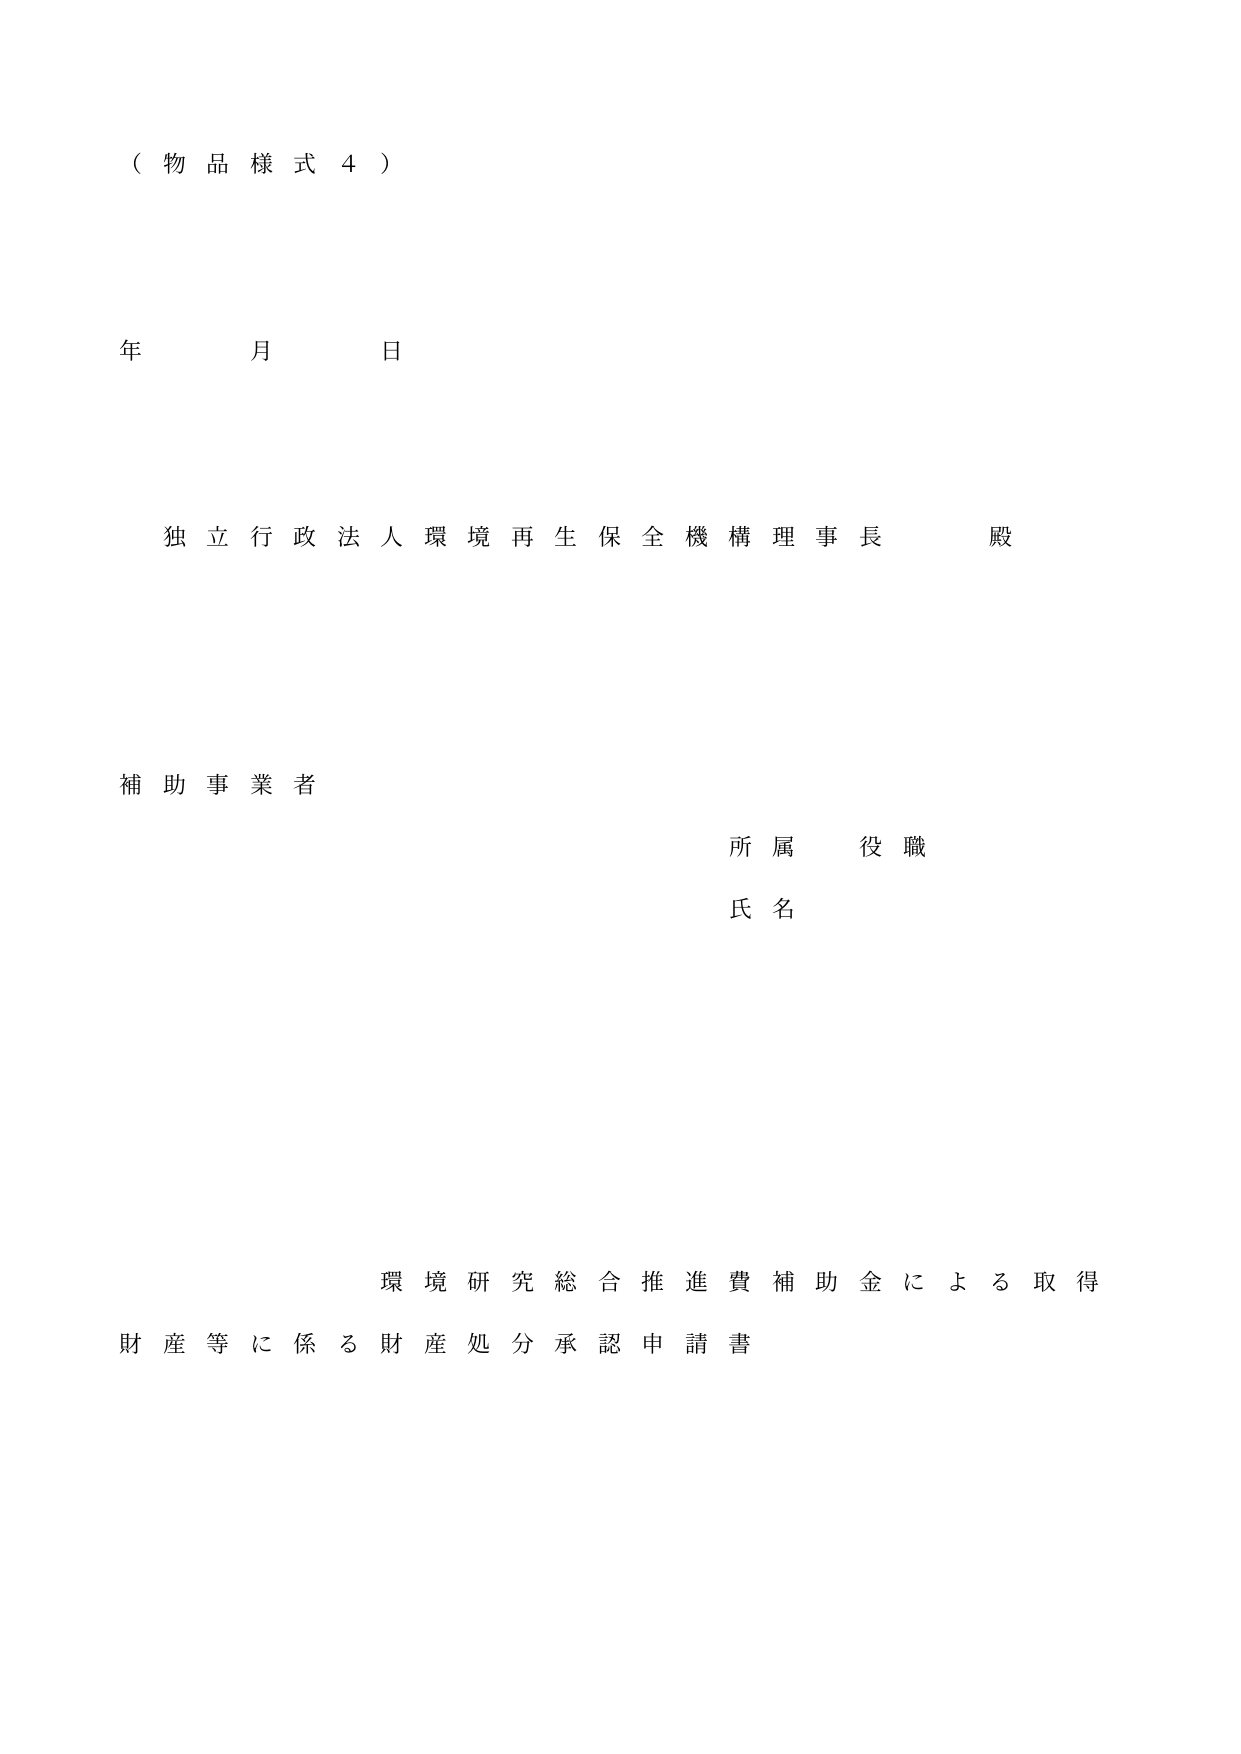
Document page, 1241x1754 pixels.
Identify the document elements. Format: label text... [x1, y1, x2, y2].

text 年 月 日 [119, 256, 1121, 380]
text 氏名 [119, 877, 1121, 939]
text （物品様式４） [119, 132, 1121, 194]
text 所属 役職 [119, 815, 1121, 877]
text 補助事業者 [119, 691, 1121, 815]
text 環境研究総合推進費補助金による取得財産等に係る財産処分承認申請書 [119, 1249, 1121, 1374]
text 独立行政法人環境再生保全機構理事長 殿 [119, 504, 1121, 567]
